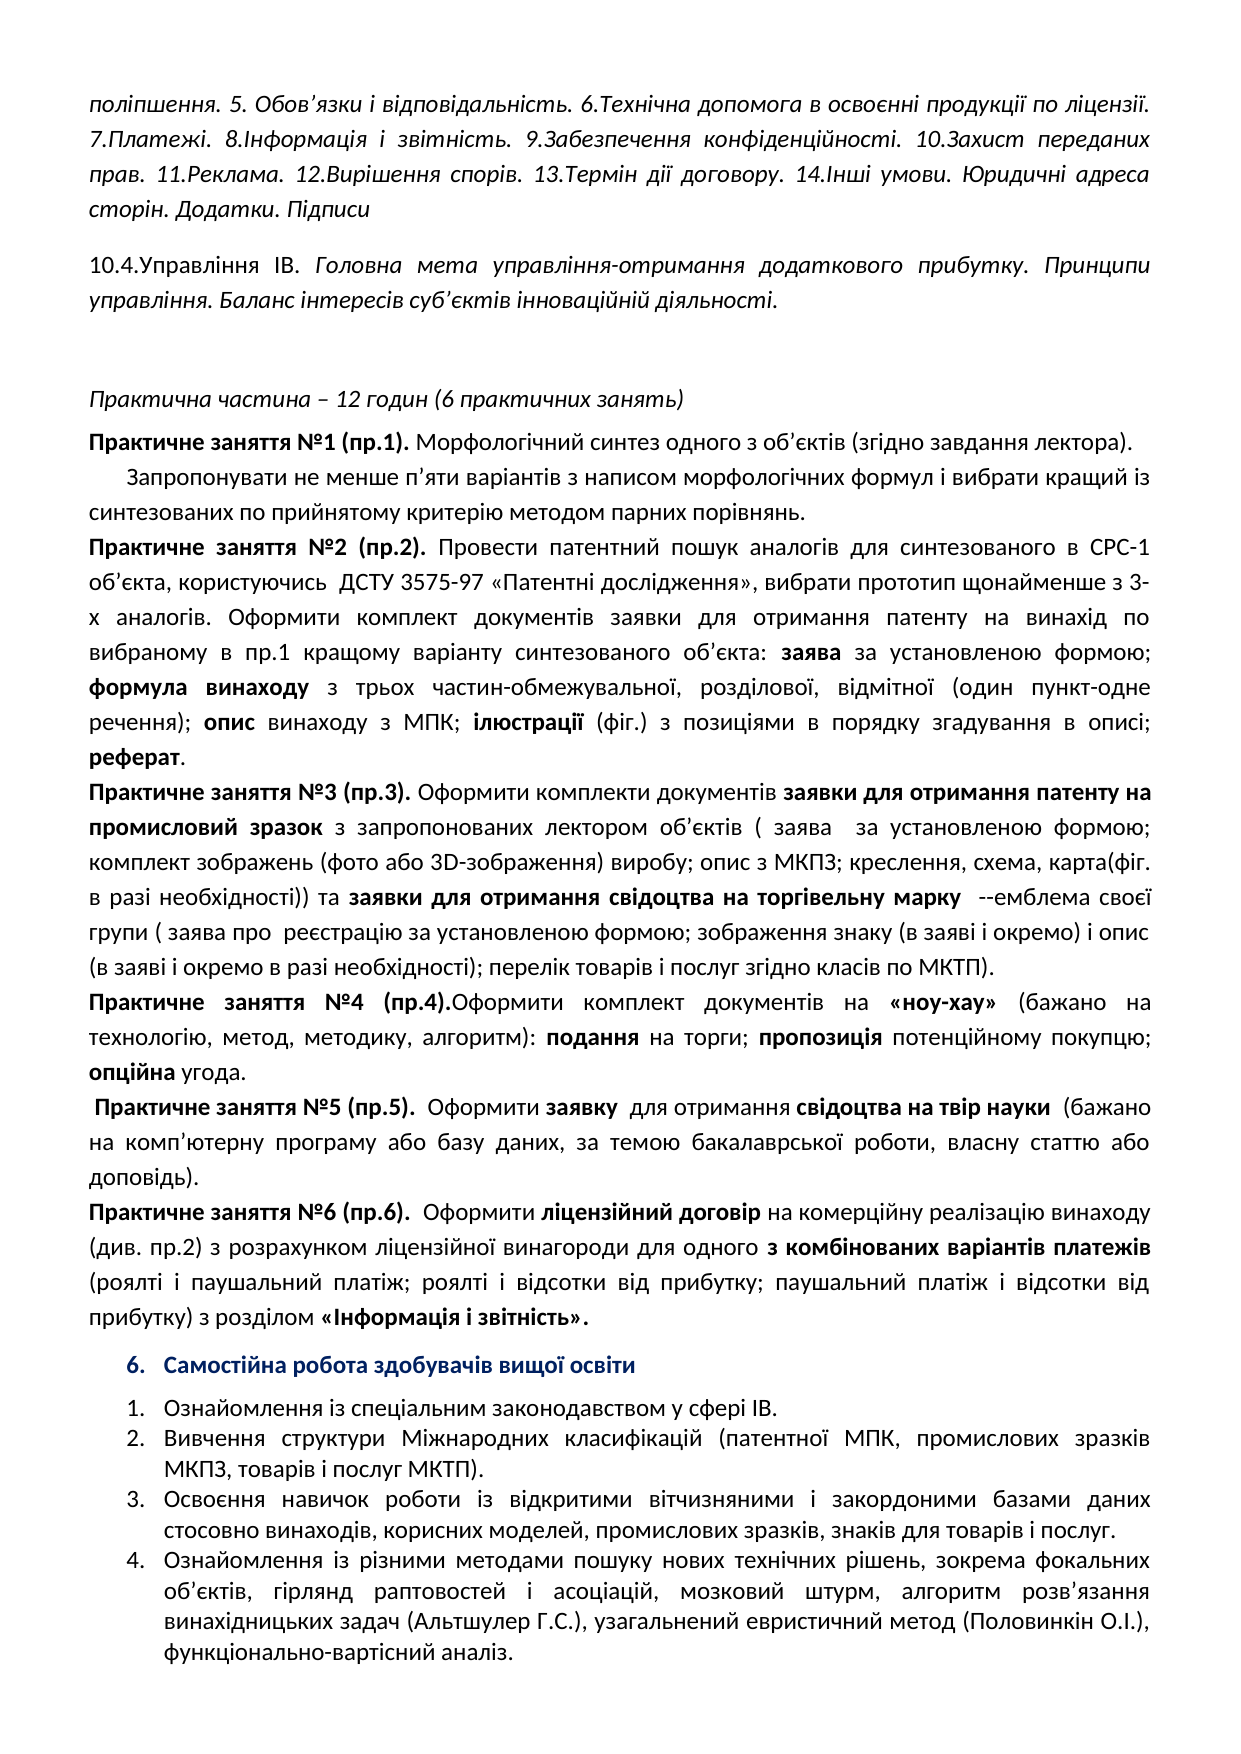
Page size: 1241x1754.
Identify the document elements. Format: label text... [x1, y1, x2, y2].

text Практичне заняття №4 (пр.4).Оформити комплект документів на «ноу-хау» (бажано на технологію, метод, методику, алгоритм): подання на торги; пропозиція потенційному покупцю; опційна угода. [89, 986, 1152, 1087]
text Практичне заняття №3 (пр.3). Оформити комплекти документів заявки для отримання патенту на промисловий зразок з запропонованих лектором об’єктів ( заява за установленою формою; комплект зображень (фото або 3D-зображення) виробу; опис з МКПЗ; креслення, схема, карта(фіг. в разі необхідності)) та заявки для отримання свідоцтва на торгівельну марку --емблема своєї групи ( заява про реєстрацію за установленою формою; зображення знаку (в заяві і окремо) і опис (в заяві і окремо в разі необхідності); перелік товарів і послуг згідно класів по МКТП). [89, 776, 1152, 982]
text Практична частина – 12 годин (6 практичних занять) [89, 383, 1152, 414]
text 10.4.Управління ІВ. Головна мета управління-отримання додаткового прибутку. Принципи управління. Баланс інтересів суб’єктів інноваційній діяльності. [89, 249, 1152, 315]
text Запропонувати не менше п’яти варіантів з написом морфологічних формул і вибрати кращий із синтезованих по прийнятому критерію методом парних порівнянь. [89, 461, 1152, 527]
text Практичне заняття №6 (пр.6). Оформити ліцензійний договір на комерційну реалізацію винаходу (див. пр.2) з розрахунком ліцензійної винагороди для одного з комбінованих варіантів платежів (роялті і паушальний платіж; роялті і відсотки від прибутку; паушальний платіж і відсотки від прибутку) з розділом «Інформація і звітність». [89, 1196, 1152, 1332]
text Практичне заняття №5 (пр.5). Оформити заявку для отримання свідоцтва на твір науки (бажано на комп’ютерну програму або базу даних, за темою бакалаврської роботи, власну статтю або доповідь). [89, 1091, 1152, 1192]
list Ознайомлення із спеціальним законодавством у сфері ІВ. [126, 1392, 1152, 1422]
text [89, 89, 1152, 224]
list Ознайомлення із різними методами пошуку нових технічних рішень, зокрема фокальних об’єктів, гірлянд раптовостей і асоціацій, мозковий штурм, алгоритм розв’язання винахідницьких задач (Альтшулер Г.С.), узагальнений евристичний метод (Половинкін О.І.), функціонально-вартісний аналіз. [126, 1544, 1152, 1667]
text Практичне заняття №2 (пр.2). Провести патентний пошук аналогів для синтезованого в СРС-1 об’єкта, користуючись ДСТУ 3575-97 «Патентні дослідження», вибрати прототип щонайменше з 3-х аналогів. Оформити комплект документів заявки для отримання патенту на винахід по вибраному в пр.1 кращому варіанту синтезованого об’єкта: заява за установленою формою; формула винаходу з трьох частин-обмежувальної, розділової, відмітної (один пункт-одне речення); опис винаходу з МПК; ілюстрації (фіг.) з позиціями в порядку згадування в описі; реферат. [89, 531, 1152, 772]
subtitle Самостійна робота здобувачів вищої освіти [126, 1349, 1152, 1379]
text Практичне заняття №1 (пр.1). Морфологічний синтез одного з об’єктів (згідно завдання лектора). [89, 426, 1152, 457]
list Освоєння навичок роботи із відкритими вітчизняними і закордоними базами даних стосовно винаходів, корисних моделей, промислових зразків, знаків для товарів і послуг. [126, 1483, 1152, 1544]
list Вивчення структури Міжнародних класифікацій (патентної МПК, промислових зразків МКПЗ, товарів і послуг МКТП). [126, 1422, 1152, 1483]
